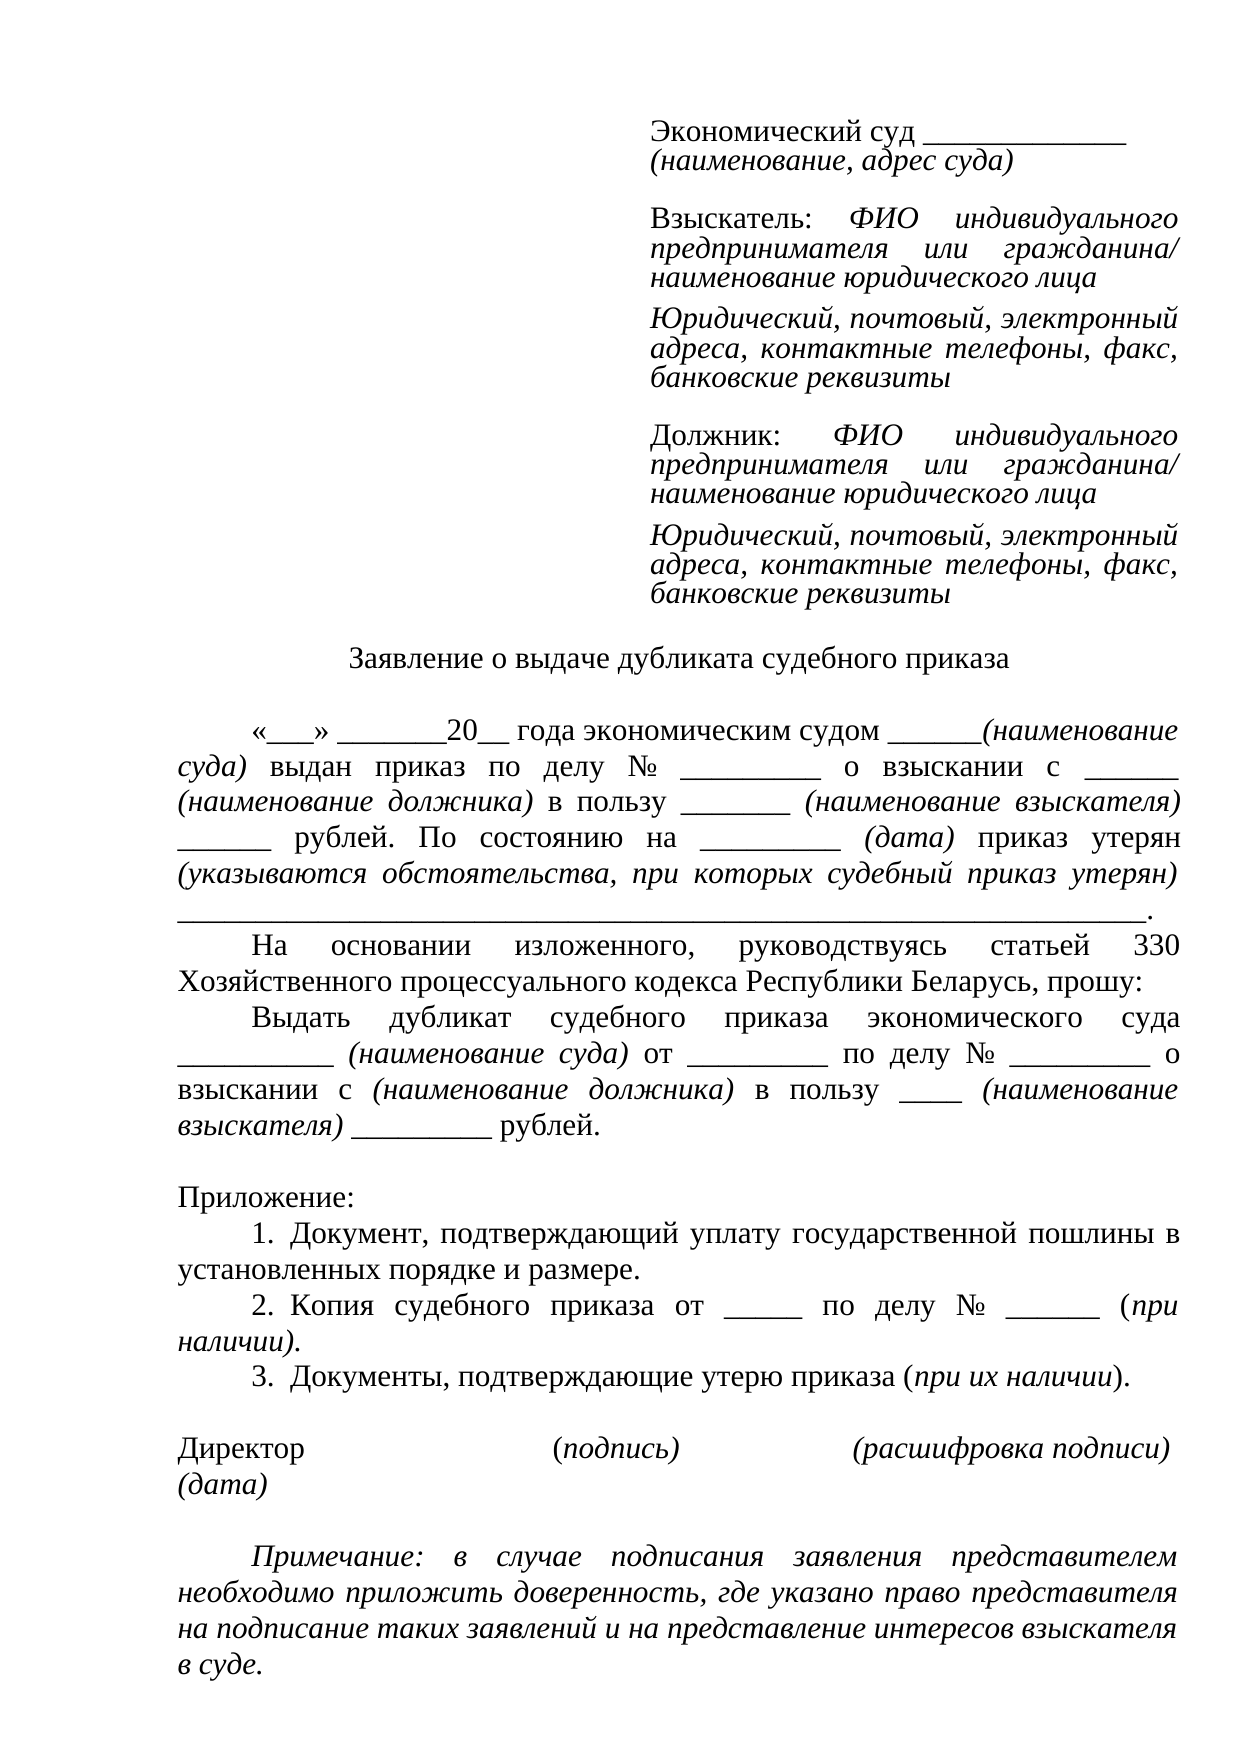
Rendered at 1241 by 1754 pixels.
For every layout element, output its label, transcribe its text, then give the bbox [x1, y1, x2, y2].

text Взыскатель: ФИО индивидуального предпринимателя или гражданина/ наименование юридического лица [650, 206, 1181, 293]
text Юридический, почтовый, электронный адреса, контактные телефоны, факс, банковские реквизиты [650, 522, 1181, 610]
text Выдать дубликат судебного приказа экономического суда __________ (наименование суда) от _________ по делу № _________ о взыскании с (наименование должника) в пользу ____ (наименование взыскателя) _________ рублей. [177, 998, 1181, 1142]
text (дата) [177, 1466, 1181, 1501]
text На основании изложенного, руководствуясь статьей 330 Хозяйственного процессуального кодекса Республики Беларусь, прошу: [177, 926, 1181, 998]
list Документ, подтверждающий уплату государственной пошлины в установленных порядке и размере. [177, 1214, 1181, 1286]
text Юридический, почтовый, электронный адреса, контактные телефоны, факс, банковские реквизиты [650, 306, 1181, 393]
text Заявление о выдаче дубликата судебного приказа [177, 639, 1181, 675]
text Приложение: [177, 1178, 1181, 1214]
text Примечание: в случае подписания заявления представителем необходимо приложить доверенность, где указано право представителя на подписание таких заявлений и на представление интересов взыскателя в суде. [177, 1537, 1181, 1681]
text (наименование, адрес суда) [650, 147, 1181, 176]
text Должник: ФИО индивидуального предпринимателя или гражданина/ наименование юридического лица [650, 422, 1181, 510]
list Документы, подтверждающие утерю приказа (при их наличии). [177, 1358, 1181, 1394]
list Копия судебного приказа от _____ по делу № ______ (при наличии). [177, 1286, 1181, 1358]
text «___» _______20__ года экономическим судом ______(наименование суда) выдан приказ по делу № _________ о взыскании с ______ (наименование должника) в пользу _______ (наименование взыскателя) ______ рублей. По состоянию на _________ (дата) приказ утерян (указываются обстоятельства, при которых судебный приказ утерян) ______________________________________________________________. [177, 711, 1181, 926]
text Экономический суд _____________ [650, 118, 1181, 147]
text Директор (подпись) (расшифровка подписи) [177, 1429, 1181, 1466]
